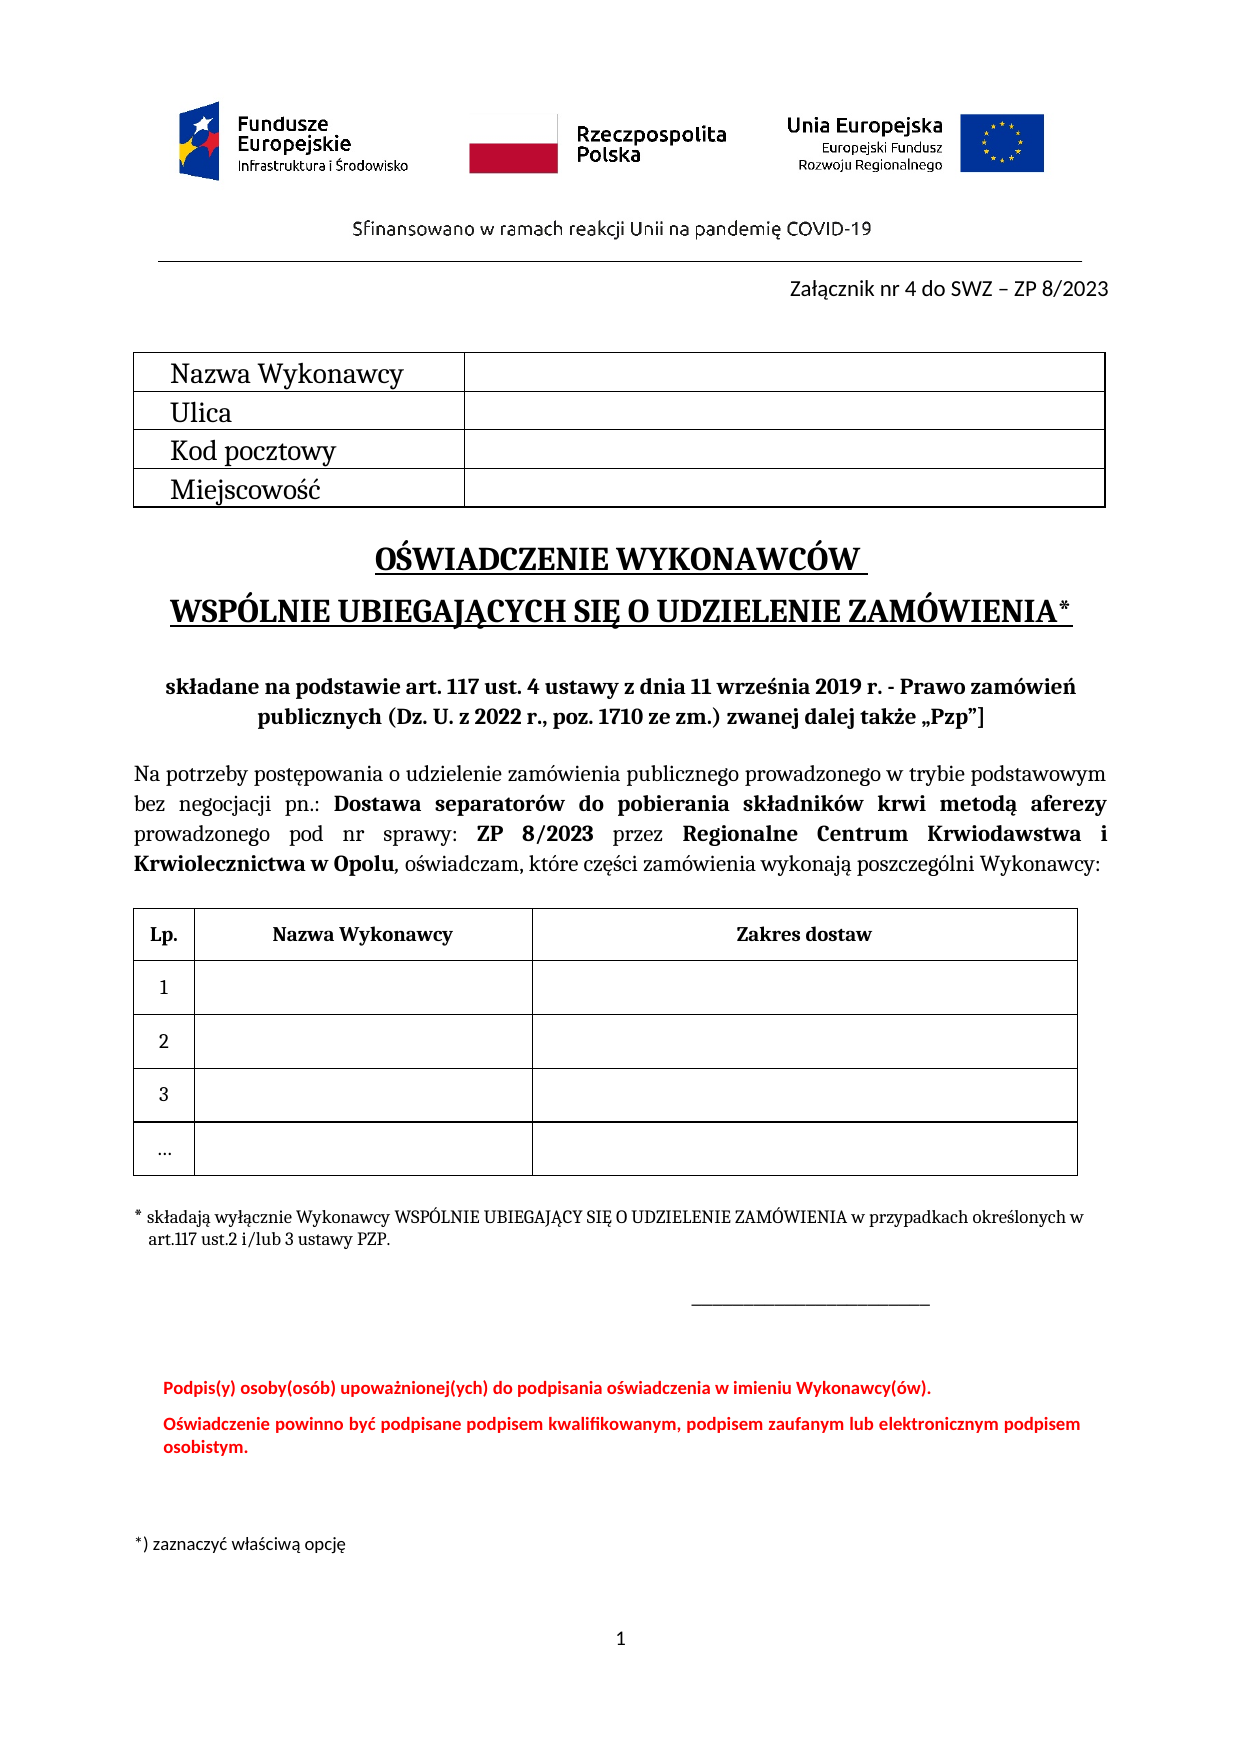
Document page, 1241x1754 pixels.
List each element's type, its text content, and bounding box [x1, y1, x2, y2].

table_cell [533, 961, 1077, 1014]
table_cell [195, 1123, 532, 1175]
table_cell [465, 430, 1104, 468]
table_cell [465, 392, 1104, 429]
table_cell Miejscowość [134, 469, 464, 506]
text *) zaznaczyć właściwą opcję [133, 1532, 1082, 1555]
table_cell [195, 1069, 532, 1121]
text Oświadczenie powinno być podpisane podpisem kwalifikowanym, podpisem zaufanym lub elektronicznym podpisem osobistym. [163, 1412, 1082, 1458]
table_cell 2 [134, 1015, 194, 1068]
text Podpis(y) osoby(osób) upoważnionej(ych) do podpisania oświadczenia w imieniu Wykonawcy(ów). [163, 1377, 1082, 1399]
table_header [465, 353, 1104, 391]
table_cell [533, 1123, 1077, 1175]
text OŚWIADCZENIE WYKONAWCÓW WSPÓLNIE UBIEGAJĄCYCH SIĘ O UDZIELENIE ZAMÓWIENIA* [133, 526, 1109, 631]
text Na potrzeby postępowania o udzielenie zamówienia publicznego prowadzonego w trybie podstawowym bez negocjacji pn.: Dostawa separatorów do pobierania składników krwi metodą aferezy prowadzonego pod nr sprawy: ZP 8/2023 przez Regionalne Centrum Krwiodawstwa i Krwiolecznictwa w Opolu, oświadczam, które części zamówienia wykonają poszczególni Wykonawcy: [133, 761, 1108, 877]
table_header Lp. [134, 909, 194, 960]
table_header Zakres dostaw [533, 909, 1077, 960]
table_cell [195, 961, 532, 1014]
table_cell [533, 1069, 1077, 1121]
table_header Nazwa Wykonawcy [195, 909, 532, 960]
text * składają wyłącznie Wykonawcy WSPÓLNIE UBIEGAJĄCY SIĘ O UDZIELENIE ZAMÓWIENIA w przypadkach określonych w art.117 ust.2 i/lub 3 ustawy PZP. [133, 1205, 1108, 1250]
table_cell … [134, 1123, 194, 1175]
text _______________________ [126, 1284, 1082, 1309]
table_cell Ulica [134, 392, 464, 429]
table_cell [465, 469, 1104, 506]
table_cell 1 [134, 961, 194, 1014]
picture [158, 80, 1064, 259]
table_header Nazwa Wykonawcy [134, 353, 464, 391]
text Załącznik nr 4 do SWZ – ZP 8/2023 [133, 274, 1109, 302]
table_cell Kod pocztowy [134, 430, 464, 468]
text składane na podstawie art. 117 ust. 4 ustawy z dnia 11 września 2019 r. - Prawo zamówień publicznych (Dz. U. z 2022 r., poz. 1710 ze zm.) zwanej dalej także „Pzp”] [133, 674, 1109, 730]
table_cell 3 [134, 1069, 194, 1121]
table_cell [533, 1015, 1077, 1068]
table_cell [195, 1015, 532, 1068]
